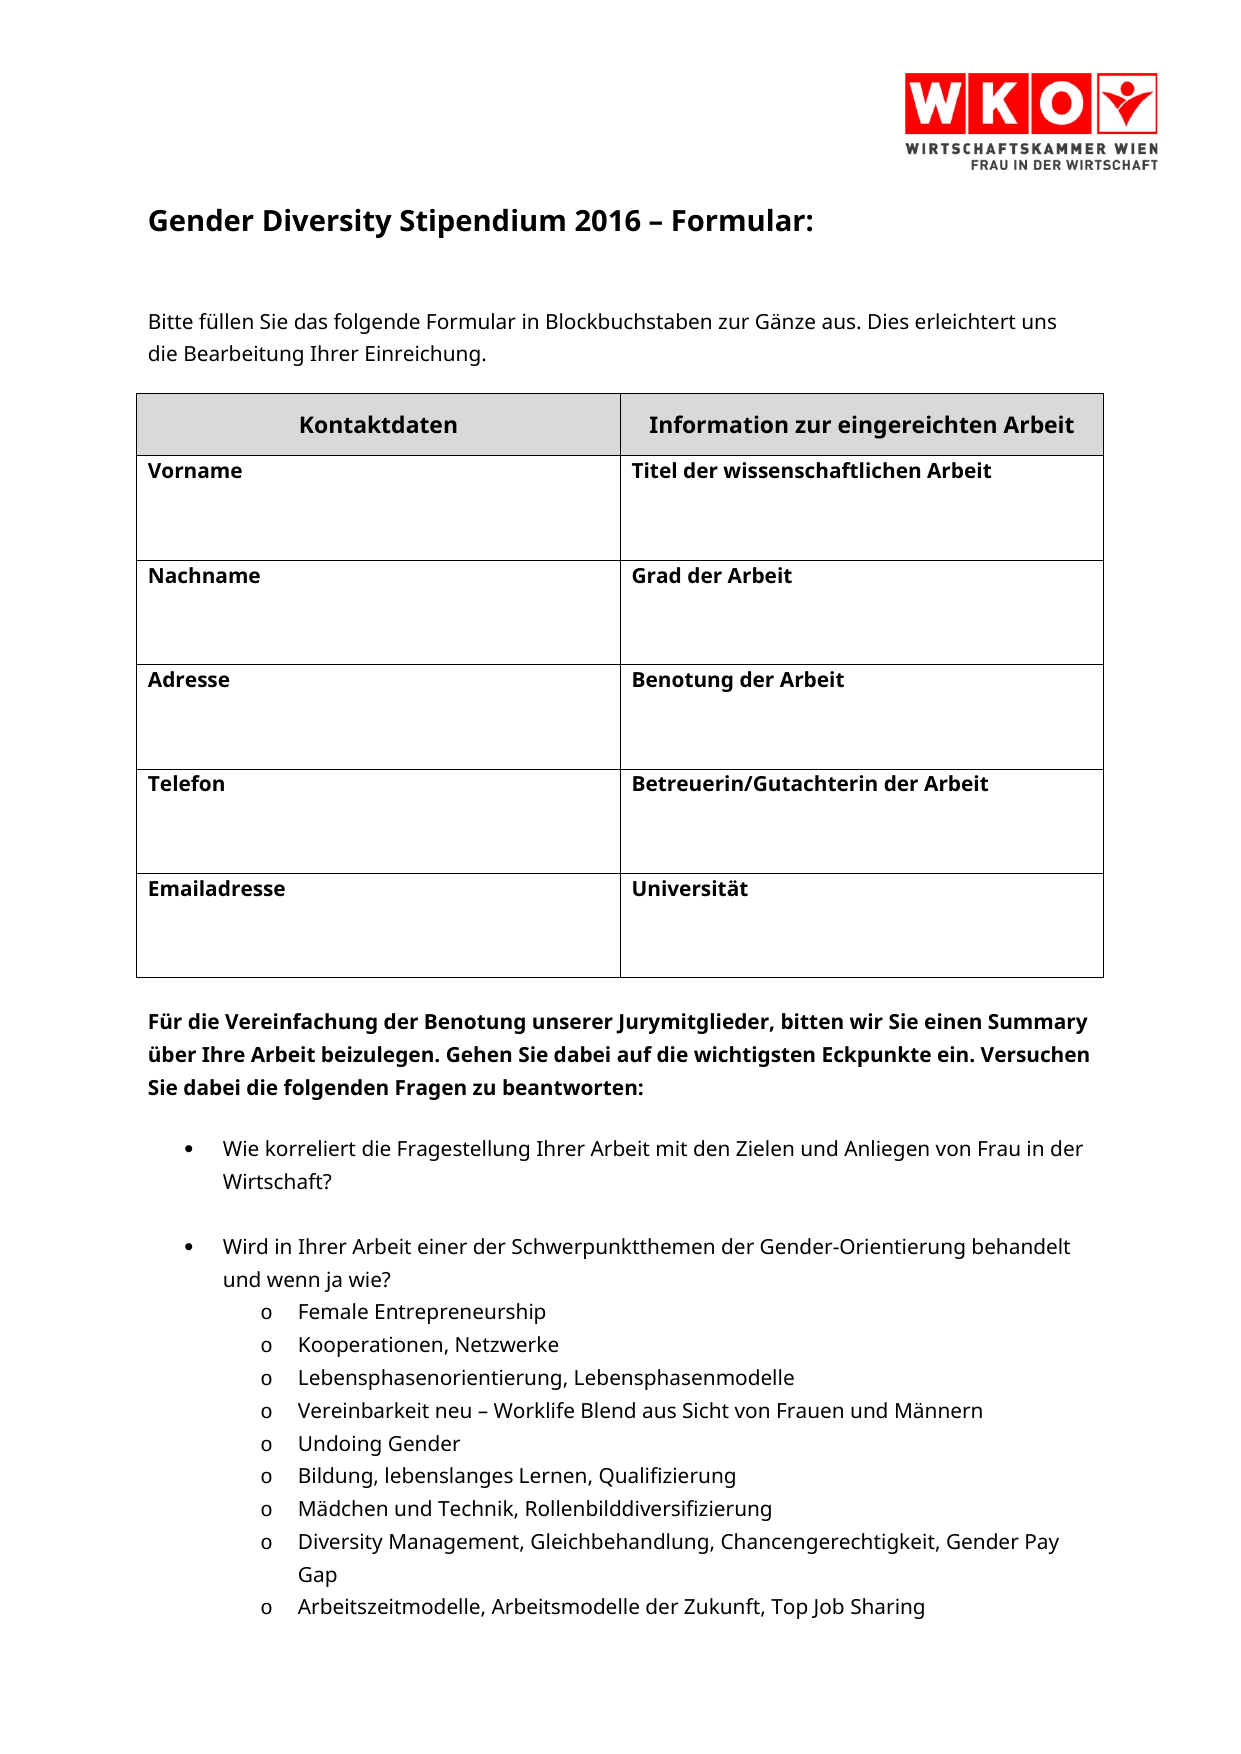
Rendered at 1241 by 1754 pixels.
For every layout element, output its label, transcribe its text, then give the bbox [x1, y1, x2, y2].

table_header Information zur eingereichten Arbeit [621, 394, 1103, 455]
table_cell Grad der Arbeit [621, 561, 1103, 664]
list Wird in Ihrer Arbeit einer der Schwerpunktthemen der Gender-Orientierung behandelt und wenn ja wie? [185, 1232, 1093, 1293]
list Female Entrepreneurship [260, 1297, 1093, 1326]
list Mädchen und Technik, Rollenbilddiversifizierung [260, 1494, 1093, 1523]
table_cell Adresse [137, 665, 620, 768]
table_cell Emailadresse [137, 874, 620, 977]
text Gender Diversity Stipendium 2016 – Formular: [148, 201, 1093, 240]
picture [905, 73, 1158, 170]
table_cell Telefon [137, 770, 620, 873]
list Arbeitszeitmodelle, Arbeitsmodelle der Zukunft, Top Job Sharing [260, 1592, 1093, 1621]
list Kooperationen, Netzwerke [260, 1330, 1093, 1359]
list Undoing Gender [260, 1429, 1093, 1457]
list Diversity Management, Gleichbehandlung, Chancengerechtigkeit, Gender Pay Gap [260, 1527, 1093, 1588]
list Vereinbarkeit neu – Worklife Blend aus Sicht von Frauen und Männern [260, 1396, 1093, 1424]
table_cell Vorname [137, 456, 620, 560]
table_cell Titel der wissenschaftlichen Arbeit [621, 456, 1103, 560]
text Für die Vereinfachung der Benotung unserer Jurymitglieder, bitten wir Sie einen Summary über Ihre Arbeit beizulegen. Gehen Sie dabei auf die wichtigsten Eckpunkte ein. Versuchen Sie dabei die folgenden Fragen zu beantworten: [148, 1007, 1093, 1101]
table_cell Nachname [137, 561, 620, 664]
list Lebensphasenorientierung, Lebensphasenmodelle [260, 1363, 1093, 1392]
table_header Kontaktdaten [137, 394, 620, 455]
text Bitte füllen Sie das folgende Formular in Blockbuchstaben zur Gänze aus. Dies erleichtert uns die Bearbeitung Ihrer Einreichung. [148, 307, 1093, 368]
table_cell Benotung der Arbeit [621, 665, 1103, 768]
table_cell Universität [621, 874, 1103, 977]
list Wie korreliert die Fragestellung Ihrer Arbeit mit den Zielen und Anliegen von Frau in der Wirtschaft? [185, 1134, 1093, 1195]
list Bildung, lebenslanges Lernen, Qualifizierung [260, 1461, 1093, 1490]
table_cell Betreuerin/Gutachterin der Arbeit [621, 770, 1103, 873]
